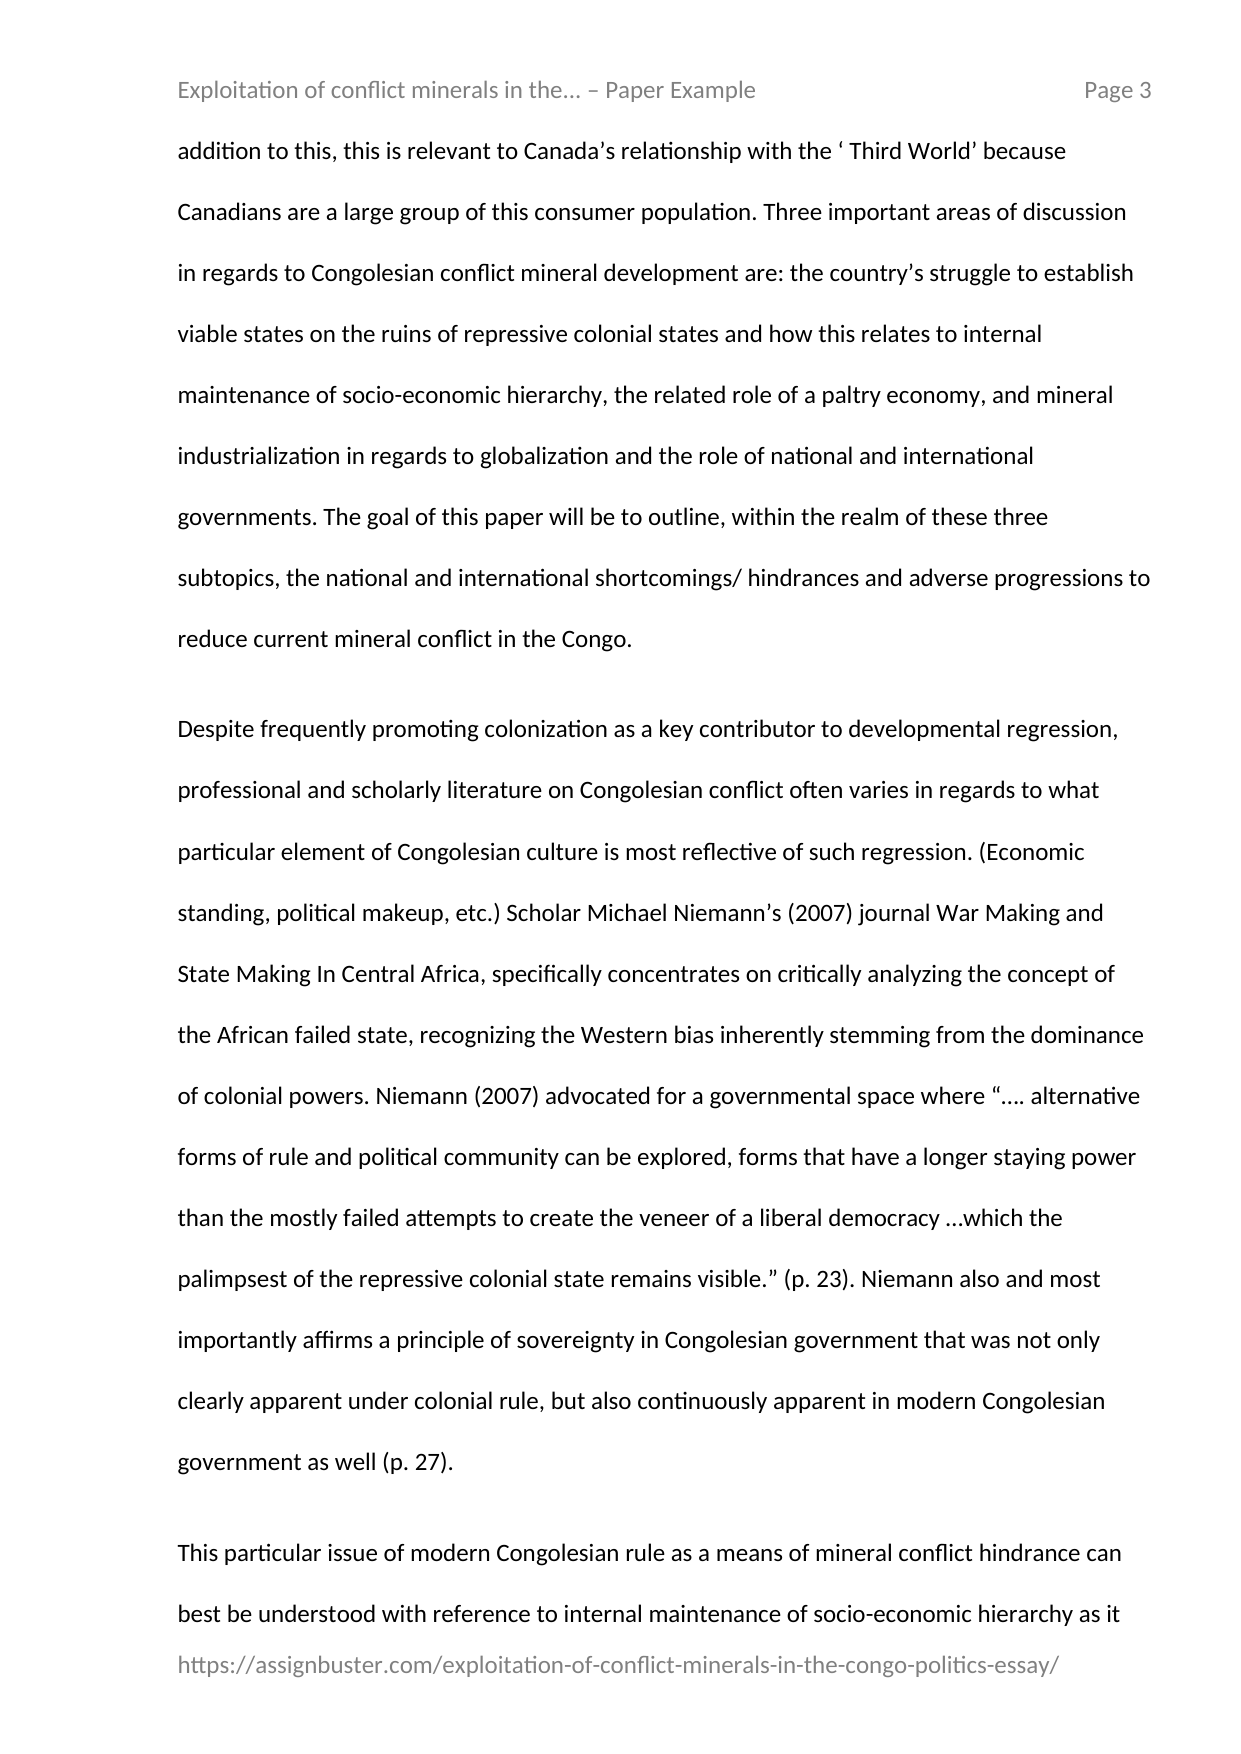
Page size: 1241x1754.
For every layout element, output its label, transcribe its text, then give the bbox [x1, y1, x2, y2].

text Despite frequently promoting colonization as a key contributor to developmental regression, professional and scholarly literature on Congolesian conflict often varies in regards to what particular element of Congolesian culture is most reflective of such regression. (Economic standing, political makeup, etc.) Scholar Michael Niemann’s (2007) journal War Making and State Making In Central Africa, specifically concentrates on critically analyzing the concept of the African failed state, recognizing the Western bias inherently stemming from the dominance of colonial powers. Niemann (2007) advocated for a governmental space where “…. alternative forms of rule and political community can be explored, forms that have a longer staying power than the mostly failed attempts to create the veneer of a liberal democracy …which the palimpsest of the repressive colonial state remains visible.” (p. 23). Niemann also and most importantly affirms a principle of sovereignty in Congolesian government that was not only clearly apparent under colonial rule, but also continuously apparent in modern Congolesian government as well (p. 27). [177, 714, 1152, 1477]
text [177, 135, 1152, 654]
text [177, 1537, 1152, 1628]
